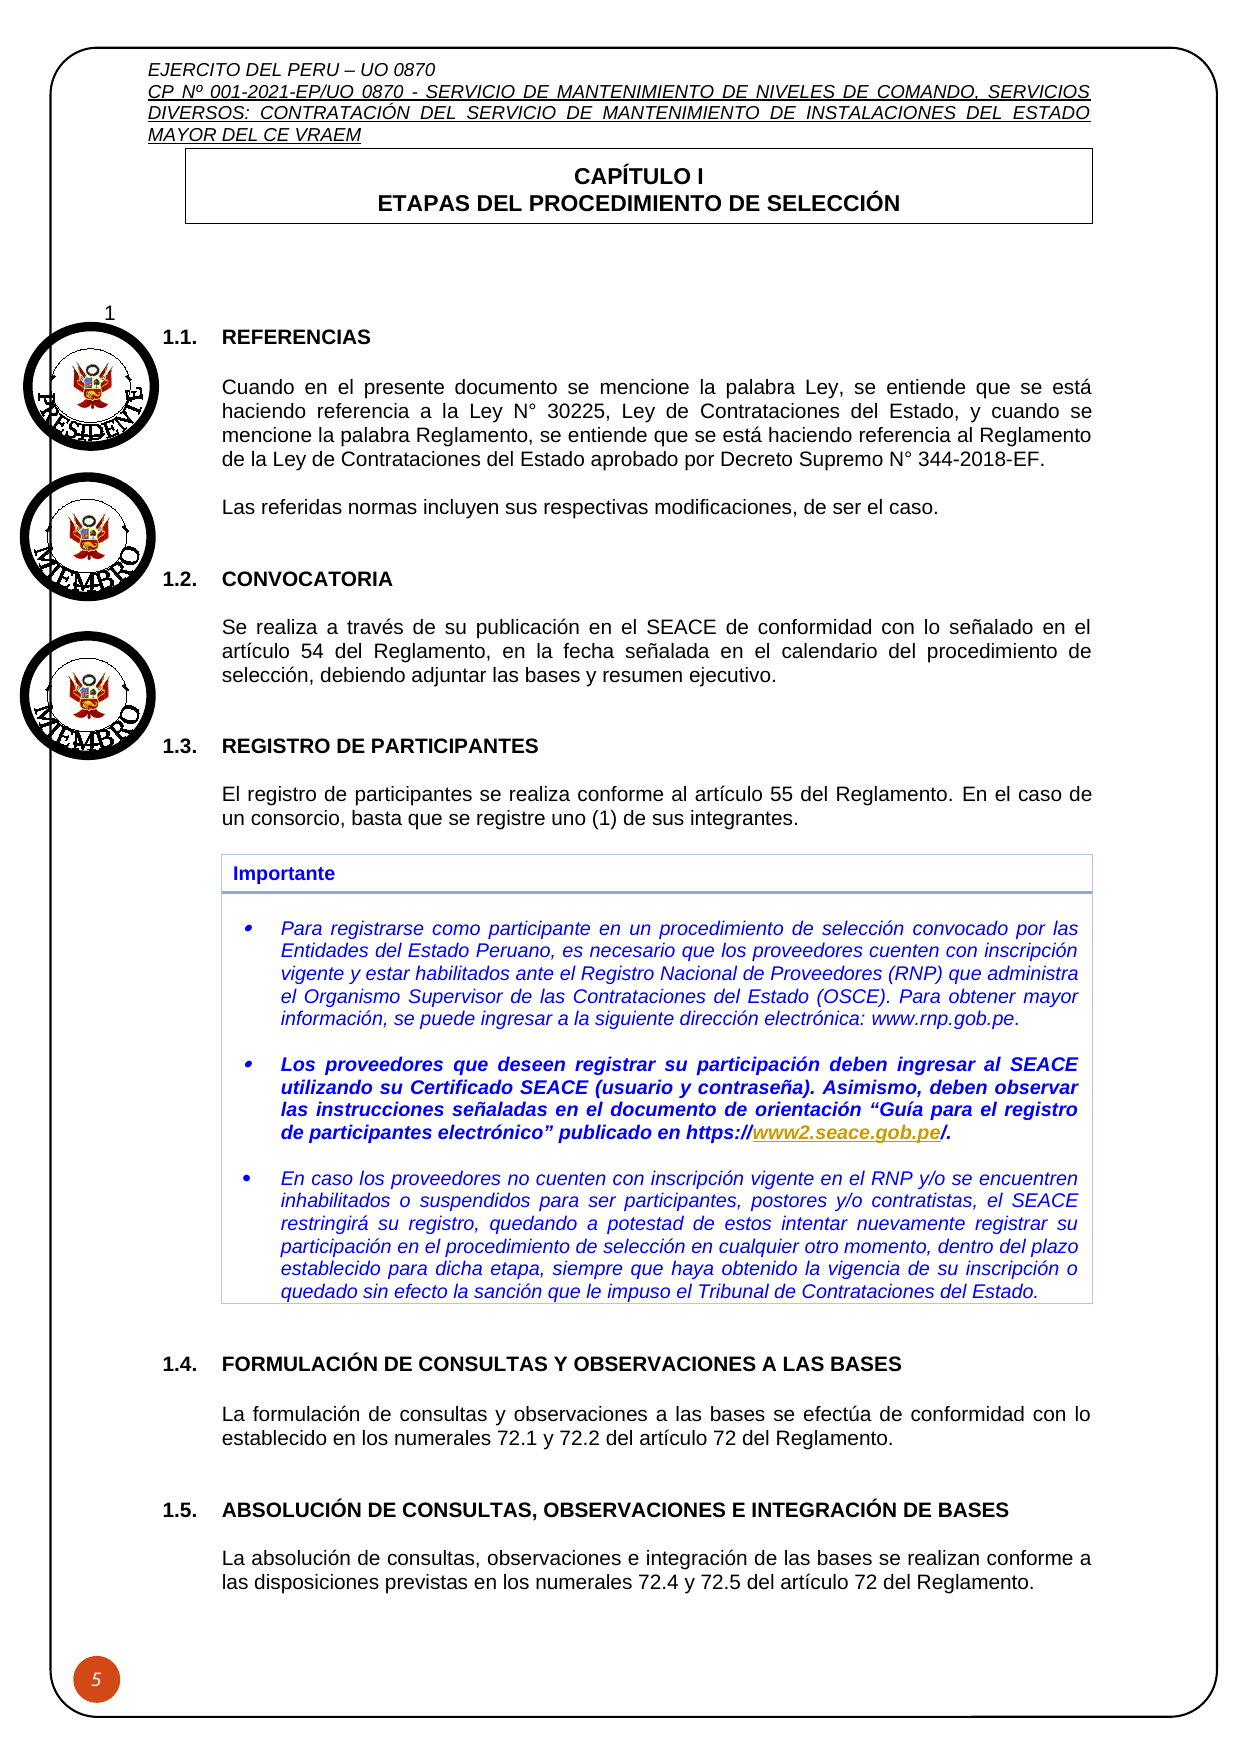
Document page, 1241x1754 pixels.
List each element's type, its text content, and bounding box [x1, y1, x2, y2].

list ABSOLUCIÓN DE CONSULTAS, OBSERVACIONES E INTEGRACIÓN DE BASES [162, 1498, 1092, 1522]
text Se realiza a través de su publicación en el SEACE de conformidad con lo señalado en el artículo 54 del Reglamento, en la fecha señalada en el calendario del procedimiento de selección, debiendo adjuntar las bases y resumen ejecutivo. [222, 614, 1092, 686]
table_header CAPÍTULO I ETAPAS DEL PROCEDIMIENTO DE SELECCIÓN [186, 149, 1092, 223]
text La formulación de consultas y observaciones a las bases se efectúa de conformidad con lo establecido en los numerales 72.1 y 72.2 del artículo 72 del Reglamento. [222, 1402, 1092, 1450]
list FORMULACIÓN DE CONSULTAS Y OBSERVACIONES A LAS BASES [162, 1352, 1092, 1376]
list REGISTRO DE PARTICIPANTES [162, 734, 1092, 758]
text Cuando en el presente documento se mencione la palabra Ley, se entiende que se está haciendo referencia a la Ley N° 30225, Ley de Contrataciones del Estado, y cuando se mencione la palabra Reglamento, se entiende que se está haciendo referencia al Reglamento de la Ley de Contrataciones del Estado aprobado por Decreto Supremo N° 344-2018-EF. [222, 375, 1092, 471]
list REFERENCIAS [162, 325, 1092, 349]
list CONVOCATORIA [162, 567, 1092, 591]
text Las referidas normas incluyen sus respectivas modificaciones, de ser el caso. [222, 495, 1092, 519]
text La absolución de consultas, observaciones e integración de las bases se realizan conforme a las disposiciones previstas en los numerales 72.4 y 72.5 del artículo 72 del Reglamento. [222, 1546, 1092, 1594]
table_header Importante [222, 855, 1092, 891]
text El registro de participantes se realiza conforme al artículo 55 del Reglamento. En el caso de un consorcio, basta que se registre uno (1) de sus integrantes. [222, 782, 1092, 830]
table_cell Para registrarse como participante en un procedimiento de selección convocado por las Entidades del Estado Peruano, es necesario que los proveedores cuenten con inscripción vigente y estar habilitados ante el Registro Nacional de Proveedores (RNP) que administra el Organismo Supervisor de las Contrataciones del Estado (OSCE). Para obtener mayor información, se puede ingresar a la siguiente dirección electrónica: www.rnp.gob.pe. Los proveedores que deseen registrar su participación deben ingresar al SEACE utilizando su Certificado SEACE (usuario y contraseña). Asimismo, deben observar las instrucciones señaladas en el documento de orientación “Guía para el registro de participantes electrónico” publicado en https://www2.seace.gob.pe/. En caso los proveedores no cuenten con inscripción vigente en el RNP y/o se encuentren inhabilitados o suspendidos para ser participantes, postores y/o contratistas, el SEACE restringirá su registro, quedando a potestad de estos intentar nuevamente registrar su participación en el procedimiento de selección en cualquier otro momento, dentro del plazo establecido para dicha etapa, siempre que haya obtenido la vigencia de su inscripción o quedado sin efecto la sanción que le impuso el Tribunal de Contrataciones del Estado. [222, 894, 1092, 1303]
